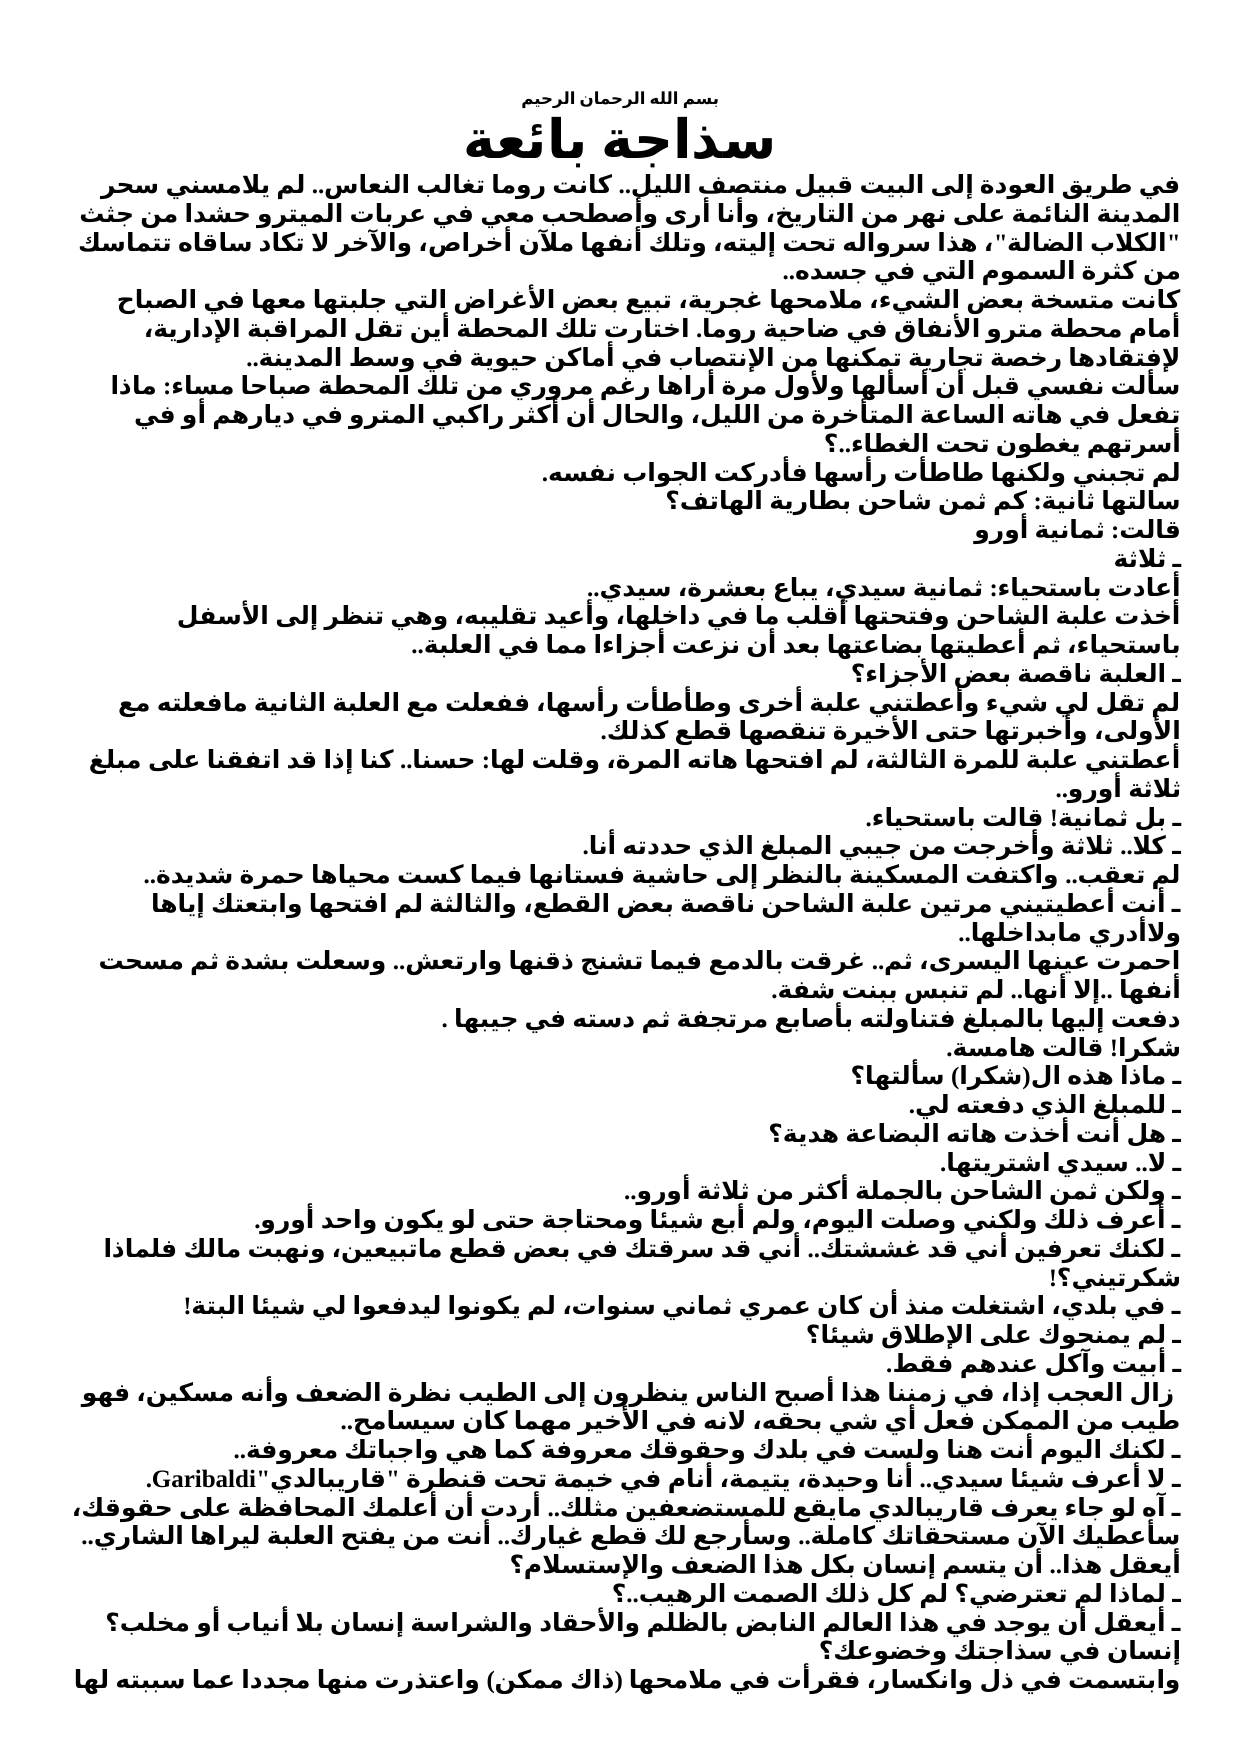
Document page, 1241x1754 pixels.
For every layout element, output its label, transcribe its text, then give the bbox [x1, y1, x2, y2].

text ـ آه لو جاء يعرف قاريبالدي مايقع للمستضعفين مثلك.. أردت أن أعلمك المحافظة على حقوقك، سأعطيك الآن مستحقاتك كاملة.. وسأرجع لك قطع غيارك.. أنت من يفتح العلبة ليراها الشاري.. [59, 1493, 1181, 1550]
text احمرت عينها اليسرى، ثم.. غرقت بالدمع فيما تشنج ذقنها وارتعش.. وسعلت بشدة ثم مسحت أنفها ..إلا أنها.. لم تنبس ببنت شفة. [59, 946, 1181, 1004]
text لم تقل لي شيء وأعطتني علبة أخرى وطأطأت رأسها، ففعلت مع العلبة الثانية مافعلته مع الأولى، وأخبرتها حتى الأخيرة تنقصها قطع كذلك. [59, 688, 1181, 745]
text ـ أعرف ذلك ولكني وصلت اليوم، ولم أبع شيئا ومحتاجة حتى لو يكون واحد أورو. [59, 1205, 1181, 1234]
text ـ ولكن ثمن الشاحن بالجملة أكثر من ثلاثة أورو.. [59, 1176, 1181, 1205]
text كانت متسخة بعض الشيء، ملامحها غجرية، تبيع بعض الأغراض التي جلبتها معها في الصباح أمام محطة مترو الأنفاق في ضاحية روما. اختارت تلك المحطة أين تقل المراقبة الإدارية، لإفتقادها رخصة تجارية تمكنها من الإنتصاب في أماكن حيوية في وسط المدينة.. [59, 285, 1181, 371]
text ـ لا.. سيدي اشتريتها. [59, 1148, 1181, 1176]
text ـ بل ثمانية! قالت باستحياء. ـ كلا.. ثلاثة وأخرجت من جيبي المبلغ الذي حددته أنا. [59, 803, 1181, 860]
text في طريق العودة إلى البيت قبيل منتصف الليل.. كانت روما تغالب النعاس.. لم يلامسني سحر المدينة النائمة على نهر من التاريخ، وأنا أرى وأصطحب معي في عربات الميترو حشدا من جثث "الكلاب الضالة"، هذا سرواله تحت إليته، وتلك أنفها ملآن أخراص، والآخر لا تكاد ساقاه تتماسك من كثرة السموم التي في جسده.. [59, 170, 1181, 285]
text ـ العلبة ناقصة بعض الأجزاء؟ [59, 659, 1181, 688]
text ـ ماذا هذه ال(شكرا) سألتها؟ [59, 1061, 1181, 1090]
text ـ لم يمنحوك على الإطلاق شيئا؟ [59, 1320, 1181, 1349]
text لم تجبني ولكنها طاطأت رأسها فأدركت الجواب نفسه. [59, 458, 1181, 486]
text سذاجة بائعة [59, 108, 1181, 170]
text ـ هل أنت أخذت هاته البضاعة هدية؟ [59, 1119, 1181, 1148]
text ـ لماذا لم تعترضي؟ لم كل ذلك الصمت الرهيب..؟ [59, 1579, 1181, 1608]
text بسم الله الرحمان الرحيم [59, 89, 1181, 108]
text زال العجب إذا، في زمننا هذا أصبح الناس ينظرون إلى الطيب نظرة الضعف وأنه مسكين، فهو طيب من الممكن فعل أي شي بحقه، لانه في الأخير مهما كان سيسامح.. [59, 1378, 1181, 1435]
text ـ ثلاثة [59, 544, 1181, 573]
text ـ لا أعرف شيئا سيدي.. أنا وحيدة، يتيمة، أنام في خيمة تحت قنطرة "قاريبالدي"Garibaldi. [59, 1464, 1181, 1493]
text سالتها ثانية: كم ثمن شاحن بطارية الهاتف؟ [59, 486, 1181, 515]
text قالت: ثمانية أورو [59, 515, 1181, 544]
text ـ للمبلغ الذي دفعته لي. [59, 1090, 1181, 1119]
text سألت نفسي قبل أن أسألها ولأول مرة أراها رغم مروري من تلك المحطة صباحا مساء: ماذا تفعل في هاته الساعة المتأخرة من الليل، والحال أن أكثر راكبي المترو في ديارهم أو في أسرتهم يغطون تحت الغطاء..؟ [59, 371, 1181, 458]
text أعادت باستحياء: ثمانية سيدي، يباع بعشرة، سيدي.. [59, 573, 1181, 601]
text لم تعقب.. واكتفت المسكينة بالنظر إلى حاشية فستانها فيما كست محياها حمرة شديدة.. ـ أنت أعطيتيني مرتين علبة الشاحن ناقصة بعض القطع، والثالثة لم افتحها وابتعتك إياها ولاأدري مابداخلها.. [59, 860, 1181, 946]
text دفعت إليها بالمبلغ فتناولته بأصابع مرتجفة ثم دسته في جيبها . شكرا! قالت هامسة. [59, 1004, 1181, 1061]
text أيعقل هذا.. أن يتسم إنسان بكل هذا الضعف والإستسلام؟ [59, 1550, 1181, 1579]
text ـ في بلدي، اشتغلت منذ أن كان عمري ثماني سنوات، لم يكونوا ليدفعوا لي شيئا البتة! [59, 1291, 1181, 1320]
text ـ أبيت وآكل عندهم فقط. [59, 1349, 1181, 1378]
text ـ لكنك اليوم أنت هنا ولست في بلدك وحقوقك معروفة كما هي واجباتك معروفة.. [59, 1435, 1181, 1464]
text أعطتني علبة للمرة الثالثة، لم افتحها هاته المرة، وقلت لها: حسنا.. كنا إذا قد اتفقنا على مبلغ ثلاثة أورو.. [59, 745, 1181, 803]
text ـ لكنك تعرفين أني قد غششتك.. أني قد سرقتك في بعض قطع ماتبيعين، ونهبت مالك فلماذا شكرتيني؟! [59, 1234, 1181, 1291]
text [59, 1608, 1181, 1694]
text أخذت علبة الشاحن وفتحتها أقلب ما في داخلها، وأعيد تقليبه، وهي تنظر إلى الأسفل باستحياء، ثم أعطيتها بضاعتها بعد أن نزعت أجزاءا مما في العلبة.. [59, 601, 1181, 659]
